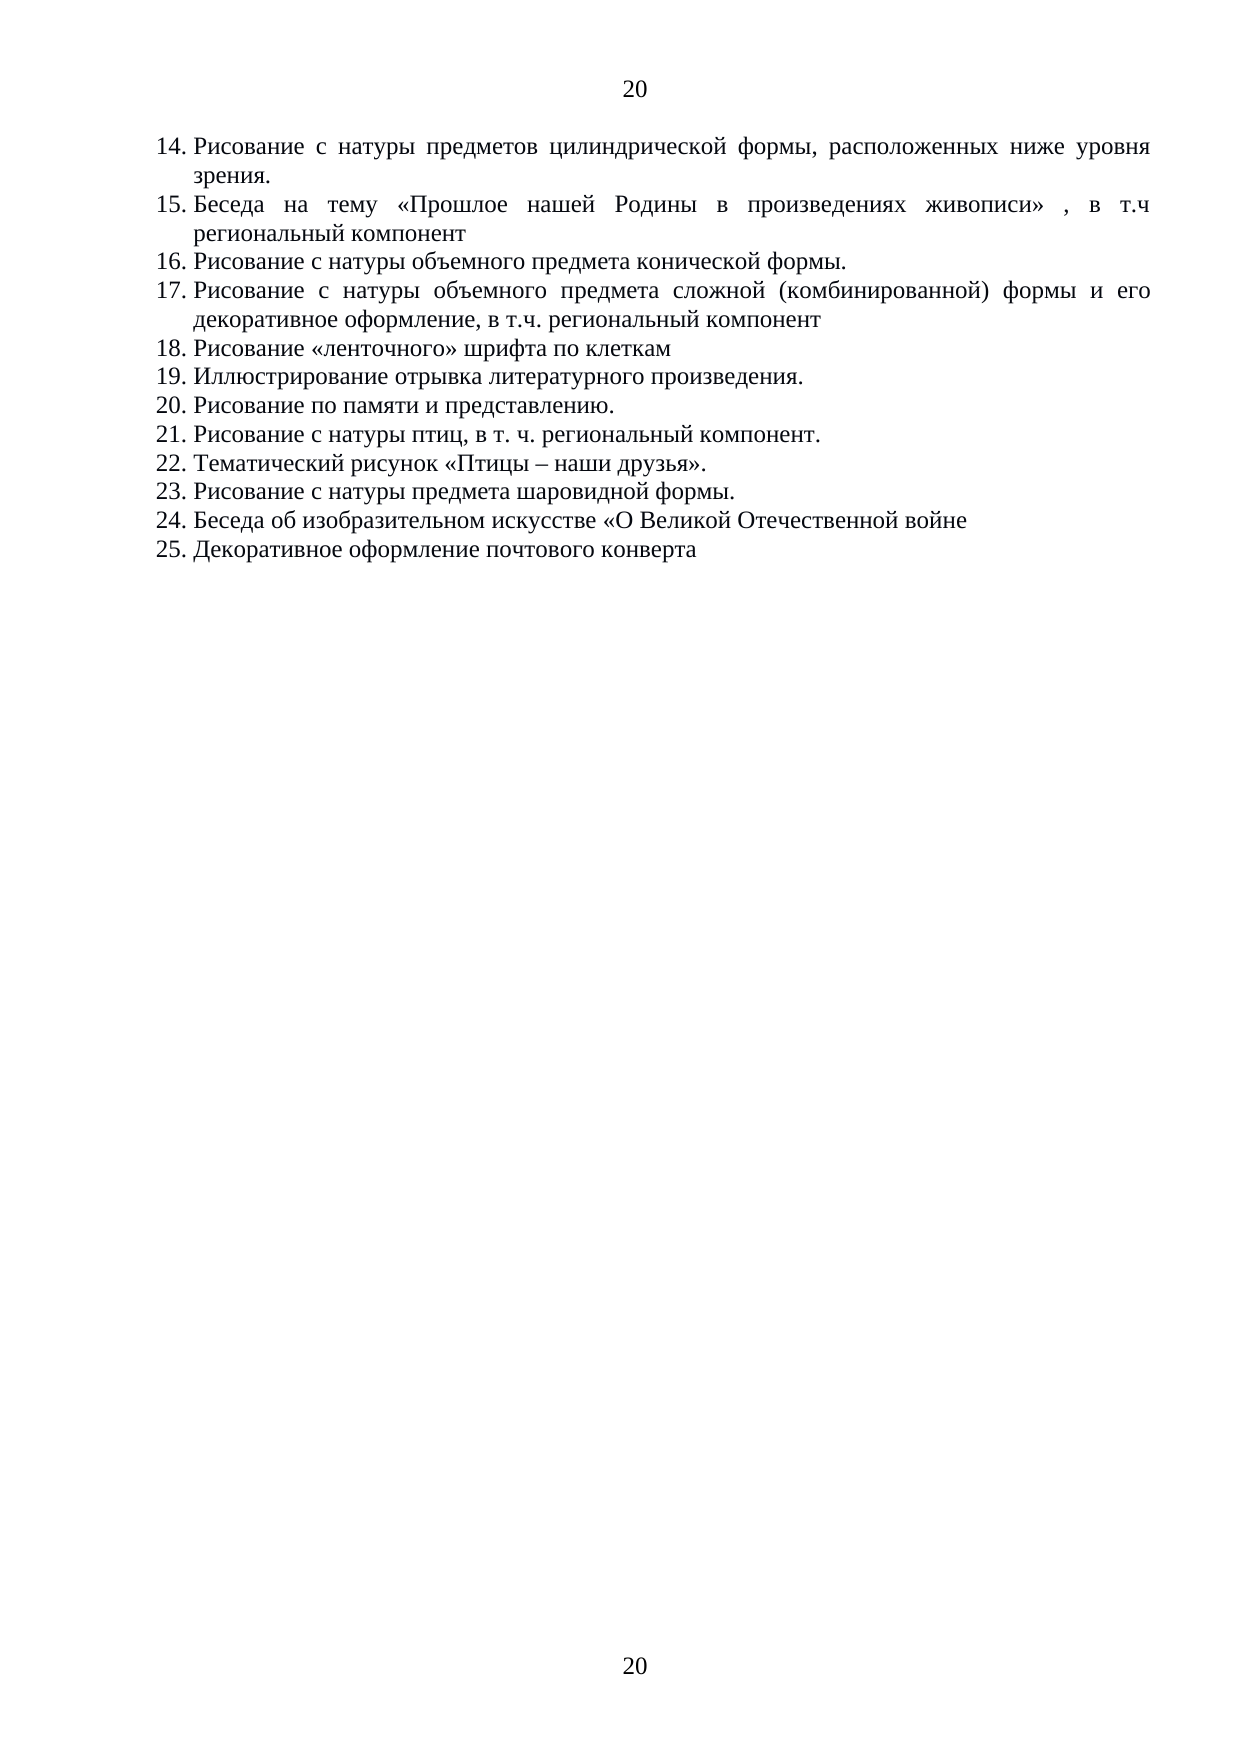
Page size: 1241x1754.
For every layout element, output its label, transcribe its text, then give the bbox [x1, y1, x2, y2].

list Рисование с натуры предметов цилиндрической формы, расположенных ниже уровня зрения. [156, 131, 1152, 189]
list Рисование с натуры объемного предмета сложной (комбинированной) формы и его декоративное оформление, в т.ч. региональный компонент [156, 275, 1152, 333]
list Рисование с натуры предмета шаровидной формы. [156, 476, 1152, 505]
list Декоративное оформление почтового конверта [156, 534, 1152, 563]
list Беседа на тему «Прошлое нашей Родины в произведениях живописи» , в т.ч региональный компонент [156, 189, 1152, 246]
list Рисование с натуры объемного предмета конической формы. [156, 246, 1152, 275]
list Рисование «ленточного» шрифта по клеткам [156, 333, 1152, 361]
list Тематический рисунок «Птицы – наши друзья». [156, 448, 1152, 476]
list Беседа об изобразительном искусстве «О Великой Отечественной войне [156, 505, 1152, 534]
list Рисование с натуры птиц, в т. ч. региональный компонент. [156, 419, 1152, 448]
list Иллюстрирование отрывка литературного произведения. [156, 361, 1152, 390]
list Рисование по памяти и представлению. [156, 390, 1152, 419]
